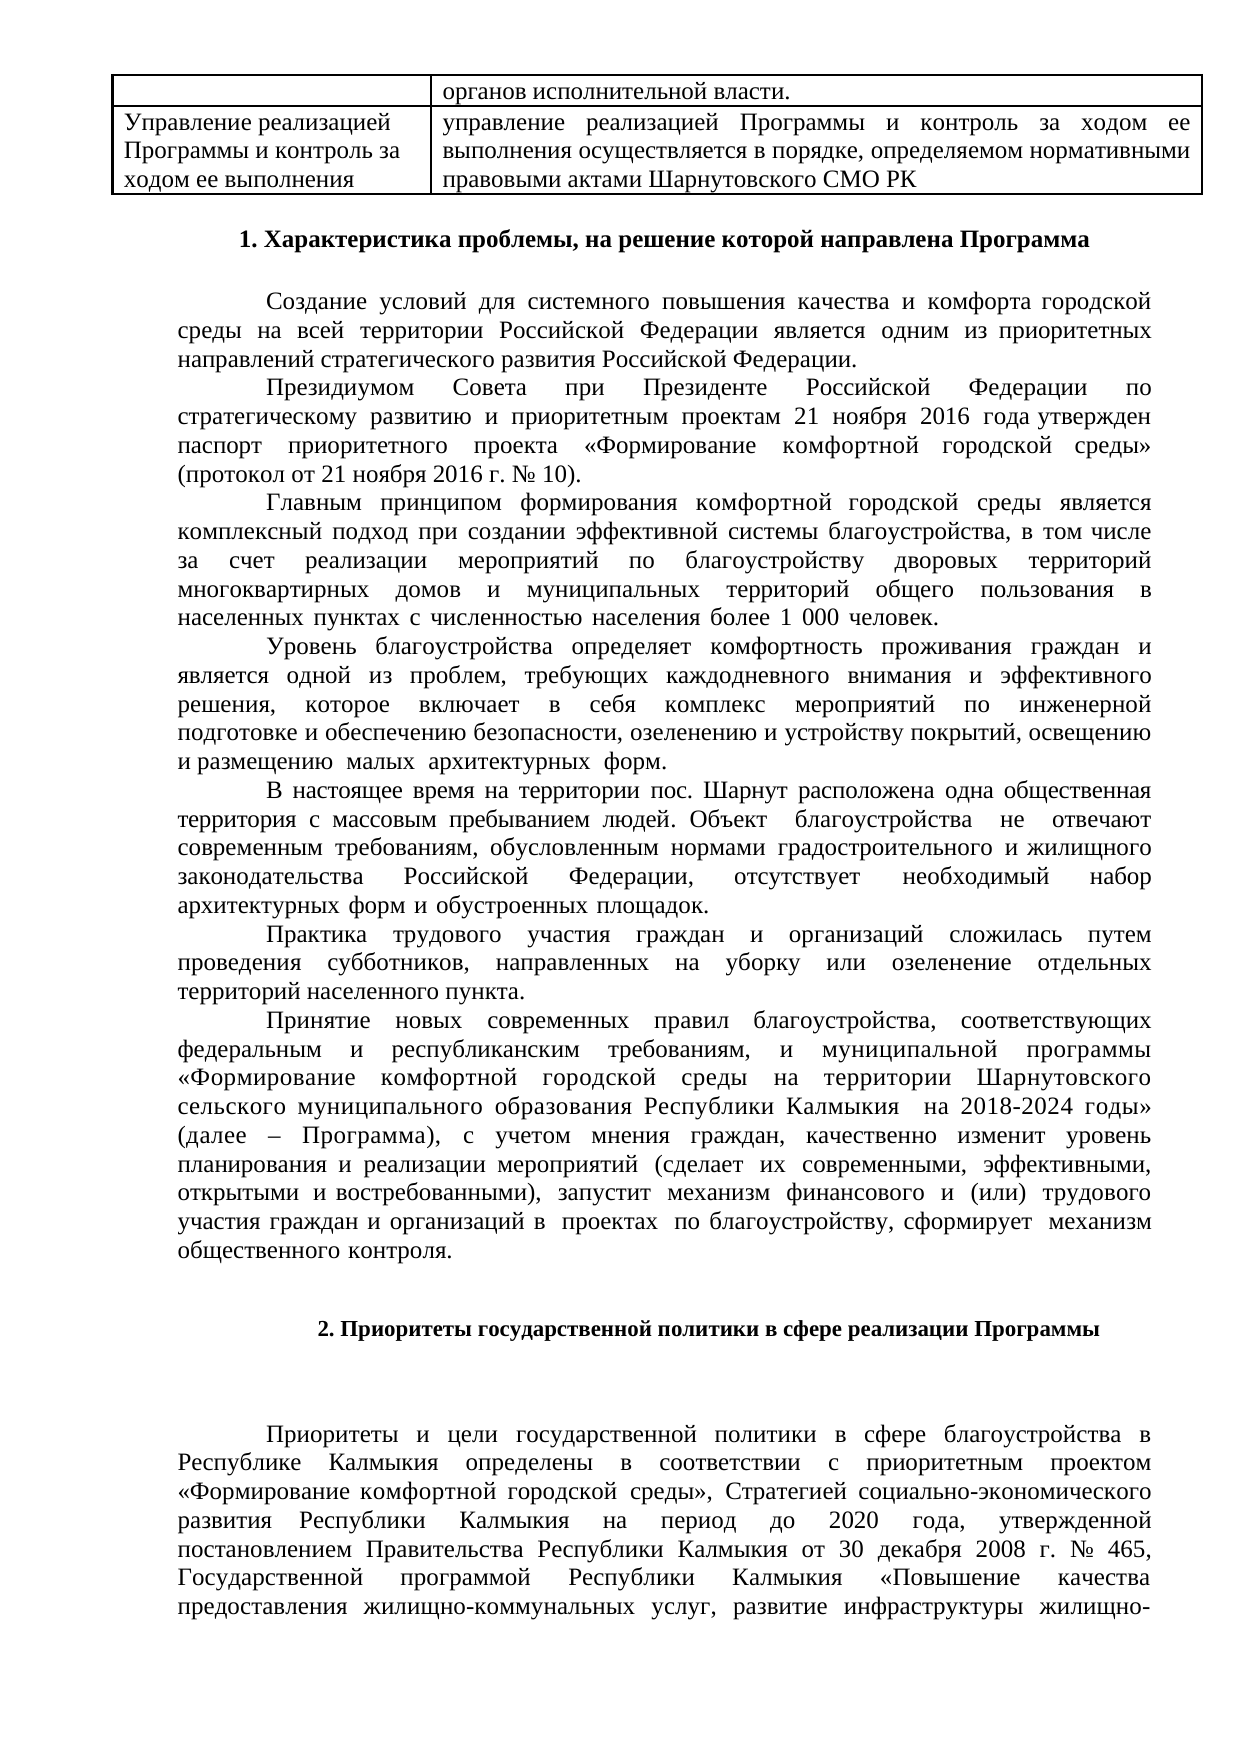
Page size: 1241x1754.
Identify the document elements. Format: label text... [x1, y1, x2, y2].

text 2. Приоритеты государственной политики в сфере реализации Программы [177, 1315, 1152, 1341]
table_cell Управление реализацией Программы и контроль за ходом ее выполнения [114, 107, 430, 193]
text В настоящее время на территории пос. Шарнут расположена одна общественная территория с массовым пребыванием людей. Объект благоустройства не отвечают современным требованиям, обусловленным нормами градостроительного и жилищного законодательства Российской Федерации, отсутствует необходимый набор архитектурных форм и обустроенных площадок. [177, 775, 1152, 919]
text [177, 1419, 1152, 1620]
text 1. Характеристика проблемы, на решение которой направлена Программа [177, 224, 1152, 253]
text Практика трудового участия граждан и организаций сложилась путем проведения субботников, направленных на уборку или озеленение отдельных территорий населенного пункта. [177, 919, 1152, 1005]
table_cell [432, 76, 1201, 105]
text Главным принципом формирования комфортной городской среды является комплексный подход при создании эффективной системы благоустройства, в том числе за счет реализации мероприятий по благоустройству дворовых территорий многоквартирных домов и муниципальных территорий общего пользования в населенных пунктах с численностью населения более 1 000 человек. [177, 487, 1152, 631]
text Принятие новых современных правил благоустройства, соответствующих федеральным и республиканским требованиям, и муниципальной программы «Формирование комфортной городской среды на территории Шарнутовского сельского муниципального образования Республики Калмыкия на 2018-2024 годы» (далее – Программа), с учетом мнения граждан, качественно изменит уровень планирования и реализации мероприятий (сделает их современными, эффективными, открытыми и востребованными), запустит механизм финансового и (или) трудового участия граждан и организаций в проектах по благоустройству, сформирует механизм общественного контроля. [177, 1005, 1152, 1264]
text Создание условий для системного повышения качества и комфорта городской среды на всей территории Российской Федерации является одним из приоритетных направлений стратегического развития Российской Федерации. [177, 286, 1152, 372]
text Уровень благоустройства определяет комфортность проживания граждан и является одной из проблем, требующих каждодневного внимания и эффективного решения, которое включает в себя комплекс мероприятий по инженерной подготовке и обеспечению безопасности, озеленению и устройству покрытий, освещению и размещению малых архитектурных форм. [177, 631, 1152, 775]
text Президиумом Совета при Президенте Российской Федерации по стратегическому развитию и приоритетным проектам 21 ноября 2016 года утвержден паспорт приоритетного проекта «Формирование комфортной городской среды» (протокол от 21 ноября . № 10). [177, 372, 1152, 487]
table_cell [114, 76, 430, 105]
table_cell управление реализацией Программы и контроль за ходом ее выполнения осуществляется в порядке, определяемом нормативными правовыми актами Шарнутовского СМО РК [432, 107, 1201, 193]
